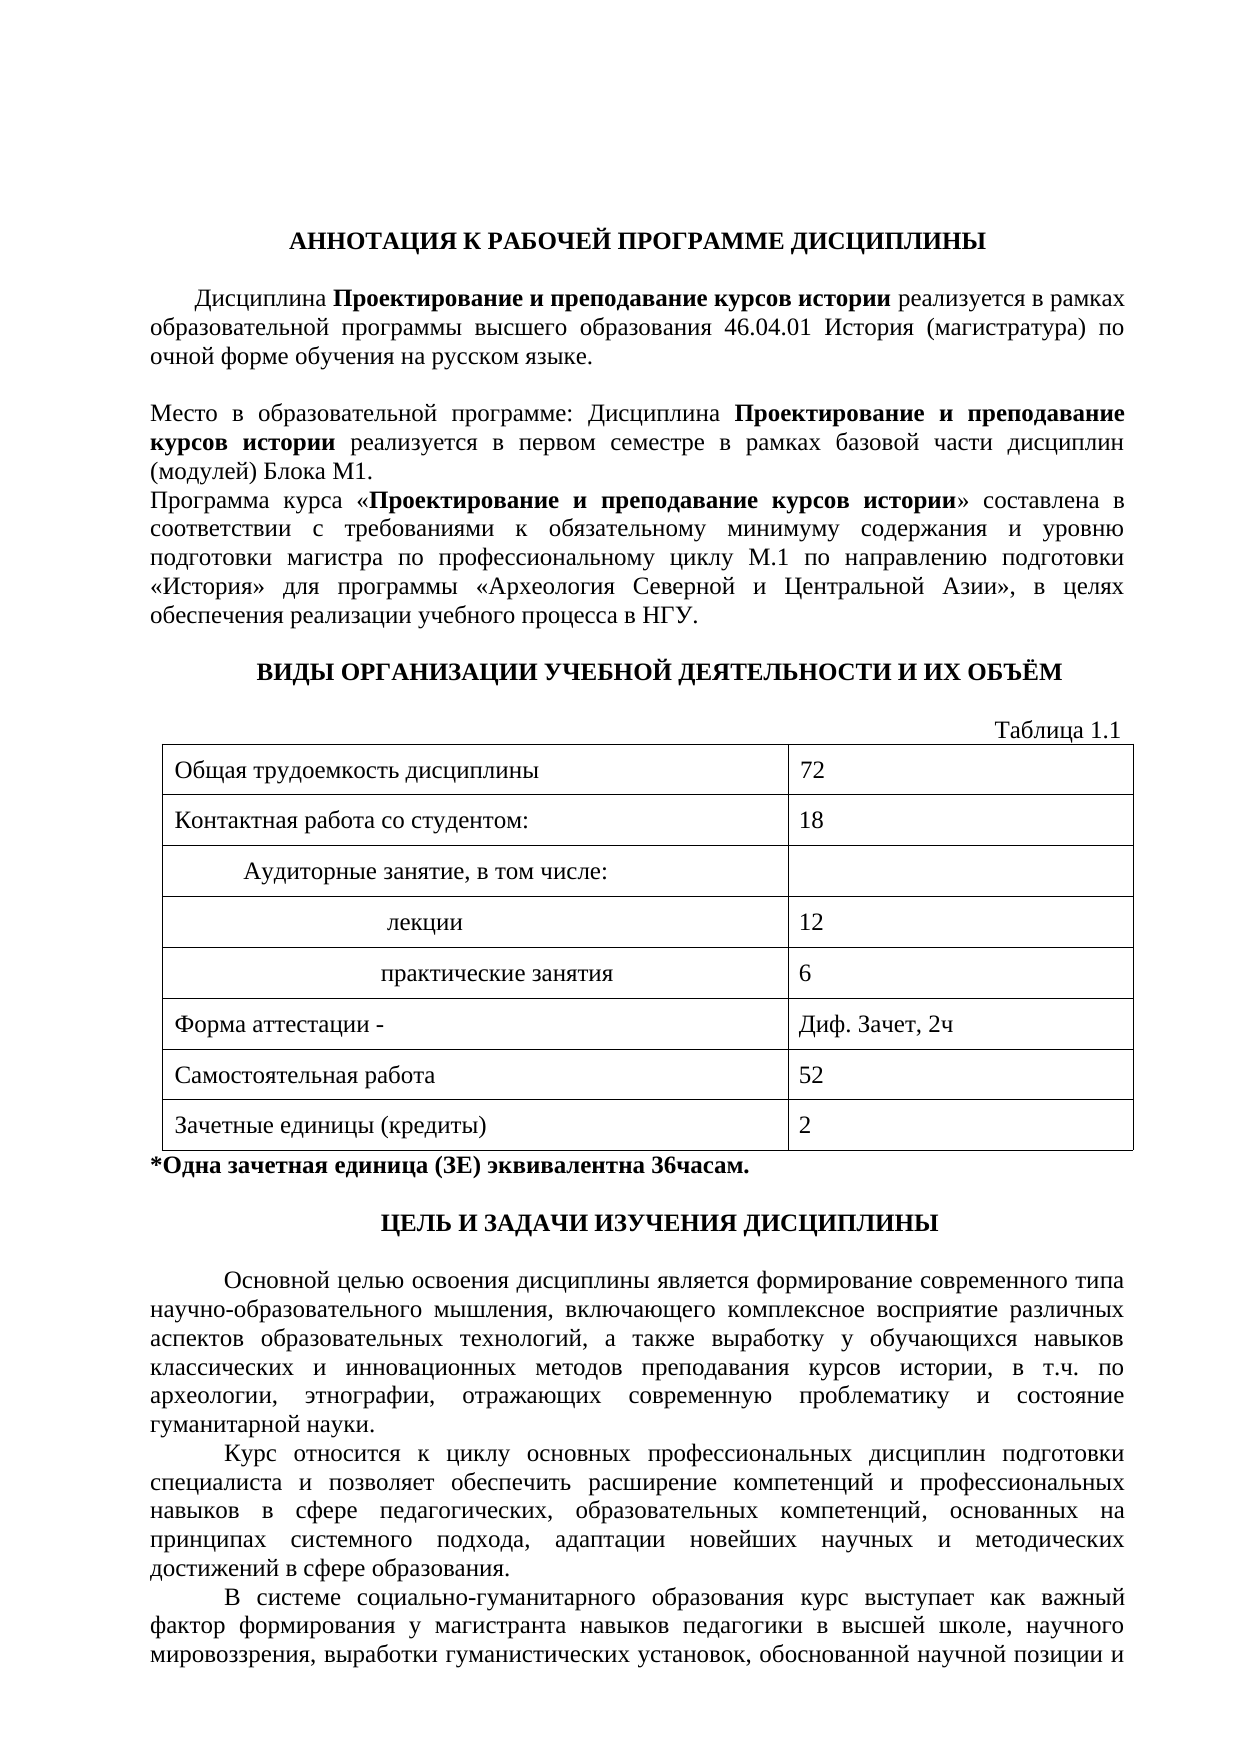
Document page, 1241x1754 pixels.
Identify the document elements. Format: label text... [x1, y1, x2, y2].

table_cell 52 [789, 1050, 1133, 1099]
text Основной целью освоения дисциплины является формирование современного типа научно-образовательного мышления, включающего комплексное восприятие различных аспектов образовательных технологий, а также выработку у обучающихся навыков классических и инновационных методов преподавания курсов истории, в т.ч. по археологии, этнографии, отражающих современную проблематику и состояние гуманитарной науки. [150, 1265, 1125, 1438]
text Программа курса «Проектирование и преподавание курсов истории» составлена в соответствии с требованиями к обязательному минимуму содержания и уровню подготовки магистра по профессиональному циклу М.1 по направлению подготовки «История» для программы «Археология Северной и Центральной Азии», в целях обеспечения реализации учебного процесса в НГУ. [150, 485, 1125, 628]
table_header Общая трудоемкость дисциплины [163, 745, 788, 794]
table_cell Контактная работа со студентом: [163, 795, 788, 845]
text ВИДЫ ОРГАНИЗАЦИИ УЧЕБНОЙ ДЕЯТЕЛЬНОСТИ И ИХ ОБЪЁМ [150, 657, 1125, 686]
text ЦЕЛЬ И ЗАДАЧИ ИЗУЧЕНИЯ ДИСЦИПЛИНЫ [150, 1208, 1125, 1237]
table_cell Самостоятельная работа [163, 1050, 788, 1099]
table_cell [789, 846, 1133, 896]
table_cell Зачетные единицы (кредиты) [163, 1100, 788, 1150]
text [150, 1582, 1125, 1668]
text Курс относится к циклу основных профессиональных дисциплин подготовки специалиста и позволяет обеспечить расширение компетенций и профессиональных навыков в сфере педагогических, образовательных компетенций, основанных на принципах системного подхода, адаптации новейших научных и методических достижений в сфере образования. [150, 1438, 1125, 1582]
table_cell Форма аттестации - [163, 999, 788, 1048]
table_cell 2 [789, 1100, 1133, 1150]
table_cell лекции [163, 897, 788, 947]
table_cell Аудиторные занятие, в том числе: [163, 846, 788, 896]
text АННОТАЦИЯ К РАБОЧЕЙ ПРОГРАММЕ ДИСЦИПЛИНЫ [150, 226, 1125, 255]
table_cell 6 [789, 948, 1133, 998]
table_cell 12 [789, 897, 1133, 947]
table_header 72 [789, 745, 1133, 794]
text *Одна зачетная единица (ЗЕ) эквивалентна 36часам. [150, 1150, 1125, 1179]
text Таблица 1.1 [150, 715, 1125, 743]
text Место в образовательной программе: Дисциплина Проектирование и преподавание курсов истории реализуется в первом семестре в рамках базовой части дисциплин (модулей) Блока М1. [150, 398, 1125, 485]
table_cell практические занятия [163, 948, 788, 998]
table_cell 18 [789, 795, 1133, 845]
table_cell Диф. Зачет, 2ч [789, 999, 1133, 1048]
text Дисциплина Проектирование и преподавание курсов истории реализуется в рамках образовательной программы высшего образования 46.04.01 История (магистратура) по очной форме обучения на русском языке. [150, 283, 1125, 370]
